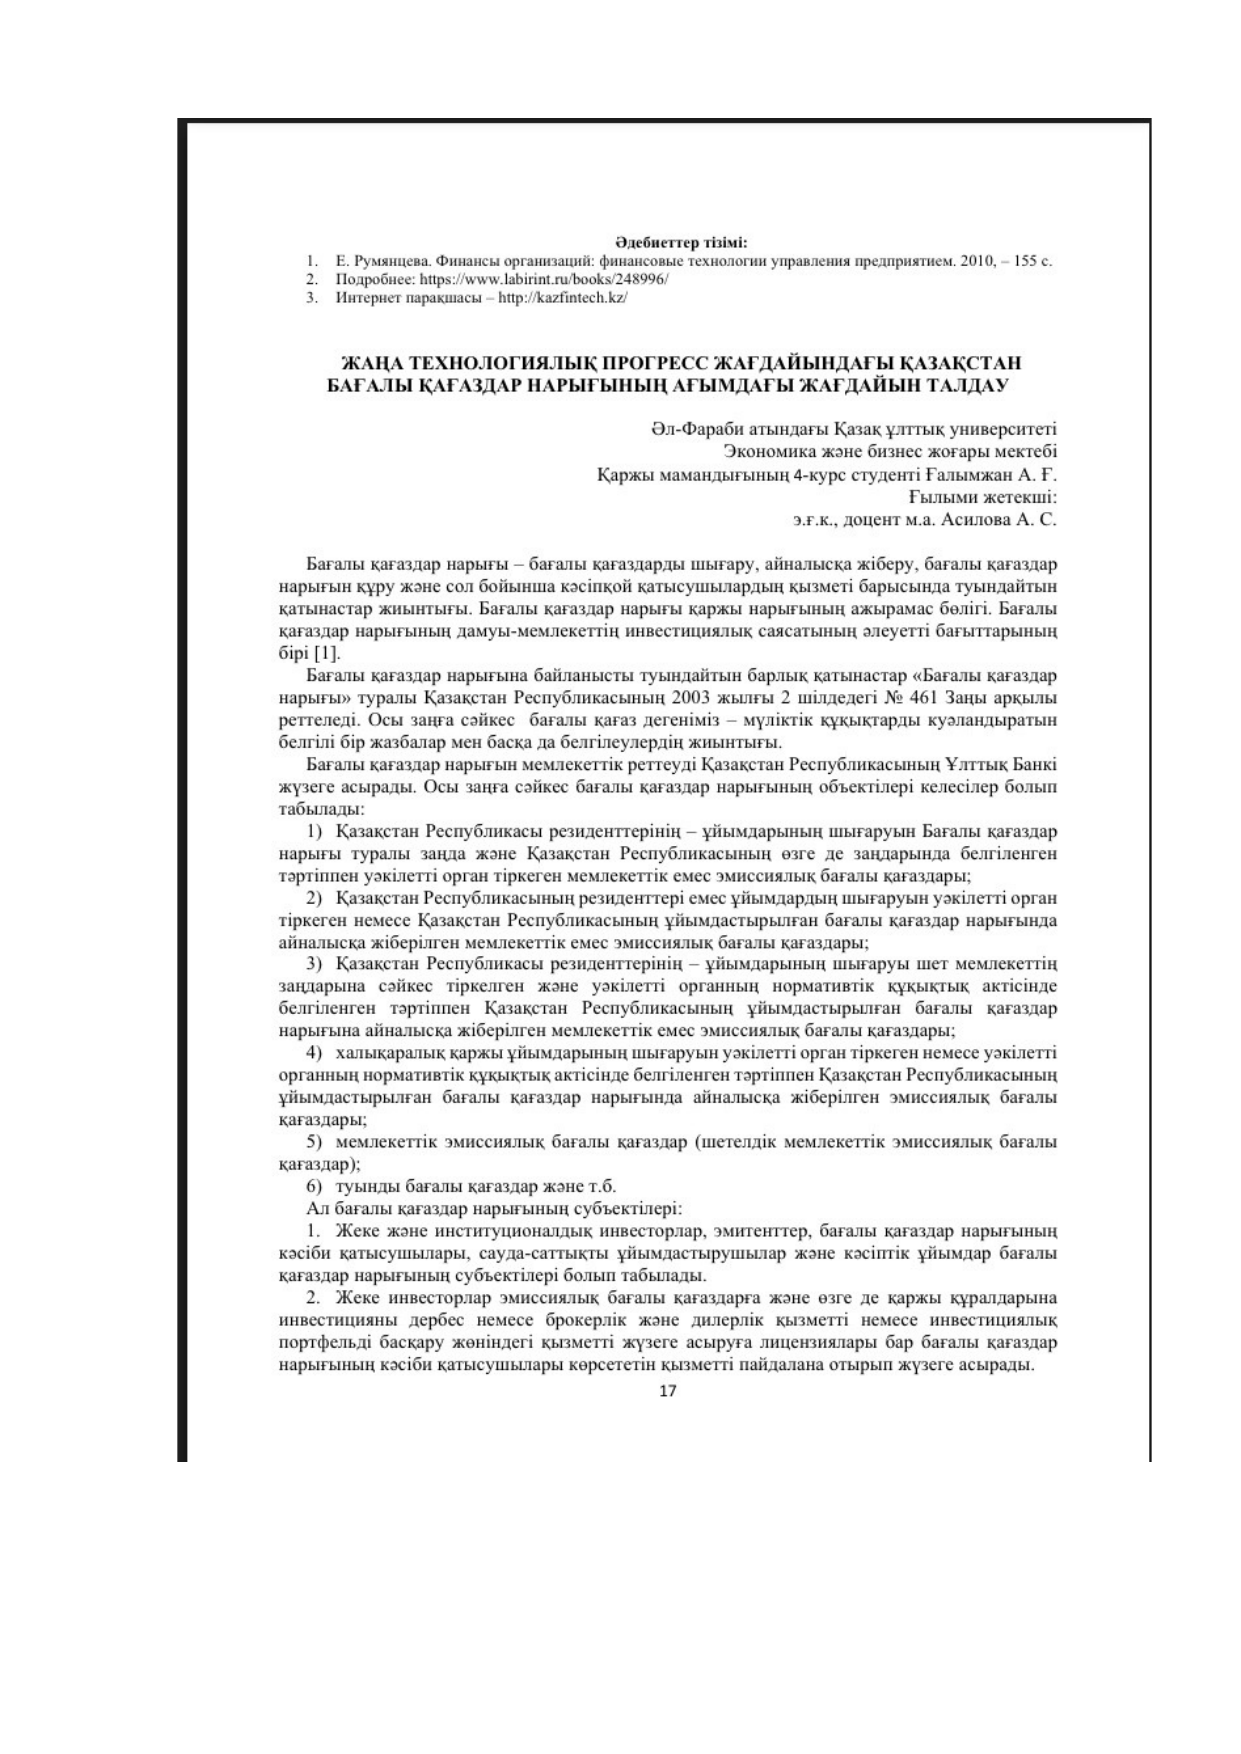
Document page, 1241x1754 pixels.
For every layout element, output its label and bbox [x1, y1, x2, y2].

picture [177, 118, 1152, 1462]
